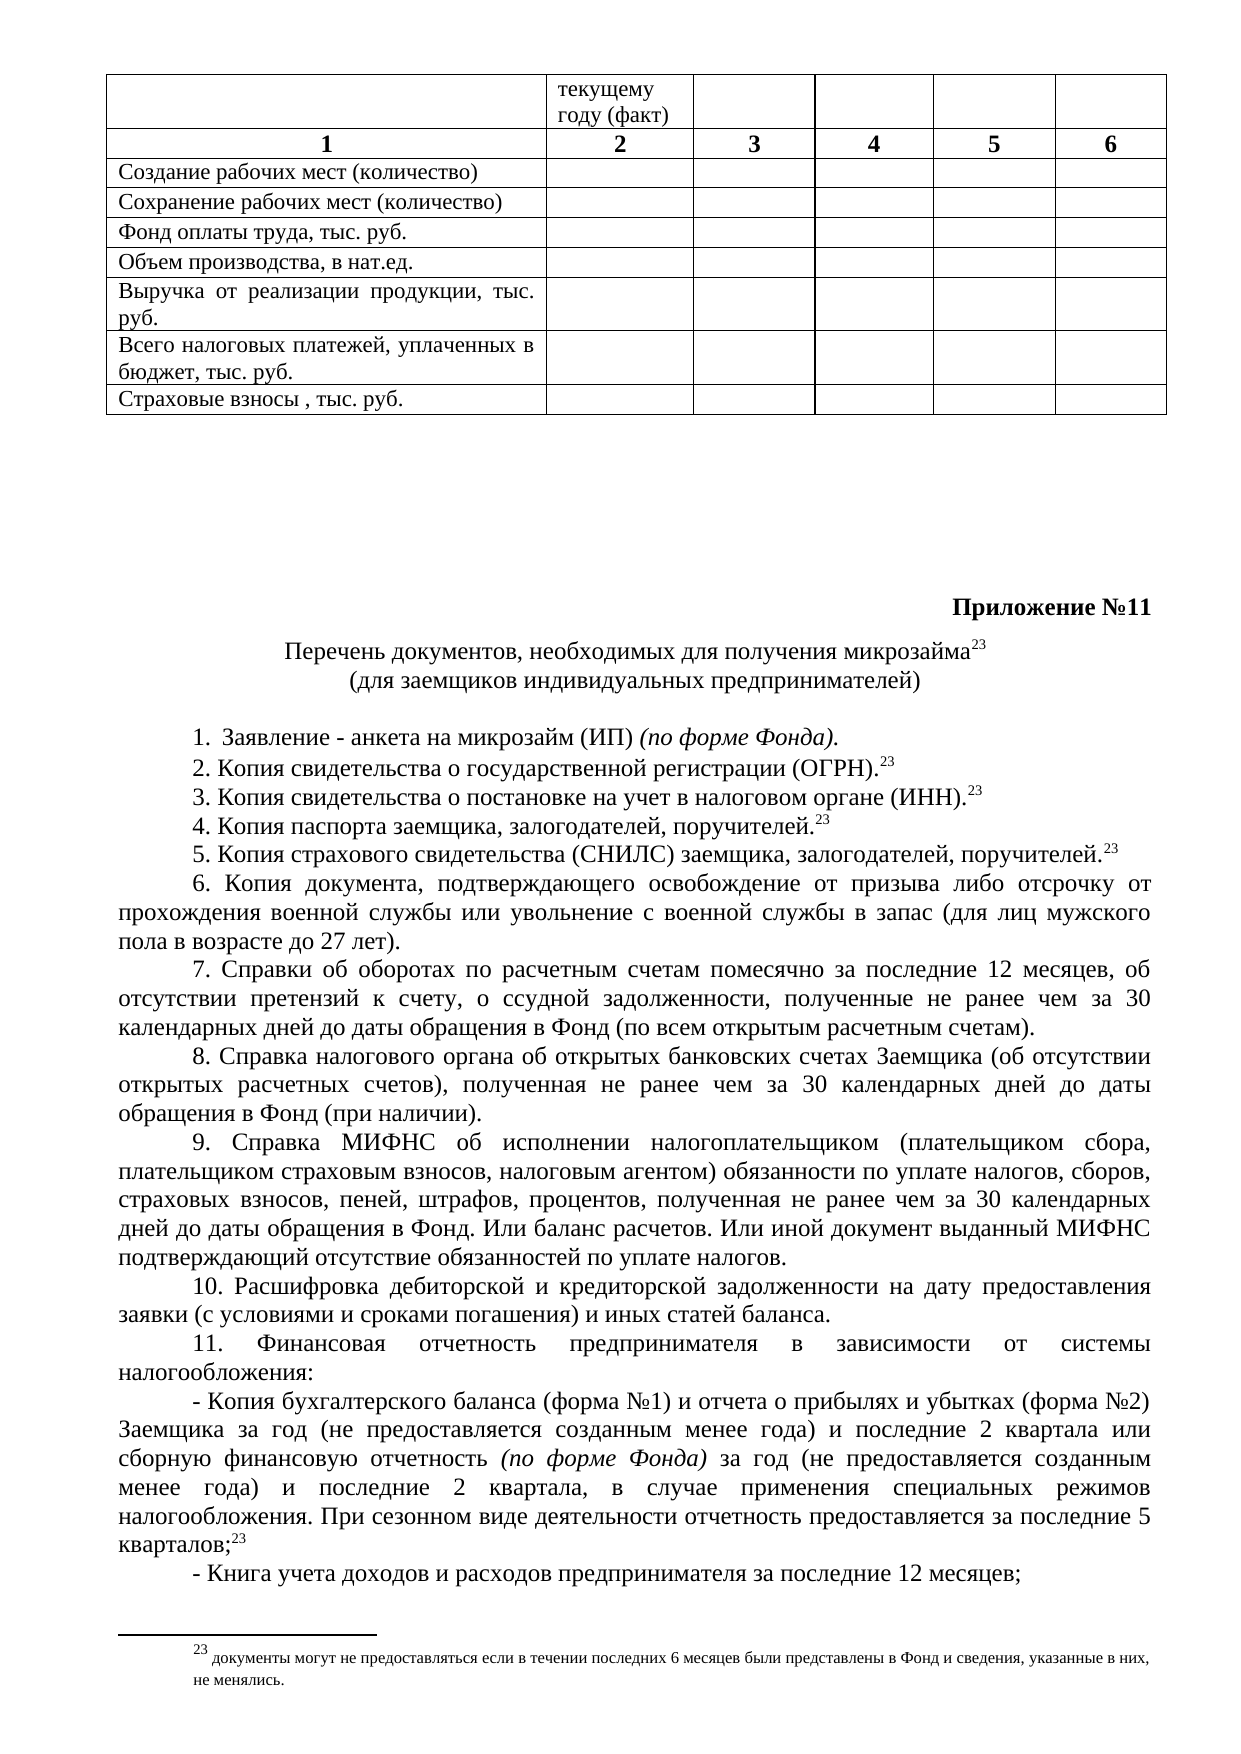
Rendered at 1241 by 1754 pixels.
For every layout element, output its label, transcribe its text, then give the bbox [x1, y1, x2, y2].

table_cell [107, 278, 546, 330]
text 2. Копия свидетельства о государственной регистрации (ОГРН).23 [118, 753, 1152, 782]
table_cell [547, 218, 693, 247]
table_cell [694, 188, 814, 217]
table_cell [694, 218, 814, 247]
text 5. Копия страхового свидетельства (СНИЛС) заемщика, залогодателей, поручителей.23 [118, 839, 1152, 868]
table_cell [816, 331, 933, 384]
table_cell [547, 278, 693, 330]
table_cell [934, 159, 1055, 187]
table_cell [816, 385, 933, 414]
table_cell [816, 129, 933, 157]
text 6. Копия документа, подтверждающего освобождение от призыва либо отсрочку от прохождения военной службы или увольнение с военной службы в запас (для лиц мужского пола в возрасте до 27 лет). [118, 868, 1152, 954]
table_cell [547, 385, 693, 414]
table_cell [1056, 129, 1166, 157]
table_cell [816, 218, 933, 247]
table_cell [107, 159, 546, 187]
text 8. Справка налогового органа об открытых банковских счетах Заемщика (об отсутствии открытых расчетных счетов), полученная не ранее чем за 30 календарных дней до даты обращения в Фонд (при наличии). [118, 1041, 1152, 1127]
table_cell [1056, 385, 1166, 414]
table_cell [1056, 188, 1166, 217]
text Перечень документов, необходимых для получения микрозайма [118, 636, 1152, 665]
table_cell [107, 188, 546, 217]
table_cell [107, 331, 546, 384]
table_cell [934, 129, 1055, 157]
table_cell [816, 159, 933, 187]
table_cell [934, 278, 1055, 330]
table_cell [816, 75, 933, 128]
text - Копия бухгалтерского баланса (форма №1) и отчета о прибылях и убытках (форма №2) Заемщика за год (не предоставляется созданным менее года) и последние 2 квартала или сборную финансовую отчетность (по форме Фонда) за год (не предоставляется созданным менее года) и последние 2 квартала, в случае применения специальных режимов налогообложения. При сезонном виде деятельности отчетность предоставляется за последние 5 кварталов;23 [118, 1386, 1152, 1558]
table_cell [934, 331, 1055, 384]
text (для заемщиков индивидуальных предпринимателей) [118, 665, 1152, 694]
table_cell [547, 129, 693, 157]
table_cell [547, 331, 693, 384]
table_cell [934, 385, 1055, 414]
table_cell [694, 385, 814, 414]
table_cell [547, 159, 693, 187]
text - Книга учета доходов и расходов предпринимателя за последние 12 месяцев; [118, 1558, 1152, 1587]
text Приложение №11 [118, 592, 1152, 621]
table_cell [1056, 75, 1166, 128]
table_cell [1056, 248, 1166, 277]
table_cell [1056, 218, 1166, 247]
text 7. Справки об оборотах по расчетным счетам помесячно за последние 12 месяцев, об отсутствии претензий к счету, о ссудной задолженности, полученные не ранее чем за 30 календарных дней до даты обращения в Фонд (по всем открытым расчетным счетам). [118, 954, 1152, 1041]
text 10. Расшифровка дебиторской и кредиторской задолженности на дату предоставления заявки (с условиями и сроками погашения) и иных статей баланса. [118, 1271, 1152, 1328]
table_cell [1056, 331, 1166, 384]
text 4. Копия паспорта заемщика, залогодателей, поручителей.23 [118, 811, 1152, 839]
text 11. Финансовая отчетность предпринимателя в зависимости от системы налогообложения: [118, 1328, 1152, 1386]
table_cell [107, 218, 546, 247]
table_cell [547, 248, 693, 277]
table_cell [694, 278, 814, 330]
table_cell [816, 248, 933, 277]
text 3. Копия свидетельства о постановке на учет в налоговом органе (ИНН).23 [118, 782, 1152, 811]
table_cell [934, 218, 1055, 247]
list Заявление - анкета на микрозайм (ИП) (по форме Фонда). [118, 722, 1152, 751]
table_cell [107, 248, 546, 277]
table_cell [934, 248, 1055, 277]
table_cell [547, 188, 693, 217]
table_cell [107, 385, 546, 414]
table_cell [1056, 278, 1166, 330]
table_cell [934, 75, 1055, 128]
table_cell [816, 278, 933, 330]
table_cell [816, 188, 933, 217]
text 9. Справка МИФНС об исполнении налогоплательщиком (плательщиком сбора, плательщиком страховым взносов, налоговым агентом) обязанности по уплате налогов, сборов, страховых взносов, пеней, штрафов, процентов, полученная не ранее чем за 30 календарных дней до даты обращения в Фонд. Или баланс расчетов. Или иной документ выданный МИФНС подтверждающий отсутствие обязанностей по уплате налогов. [118, 1127, 1152, 1271]
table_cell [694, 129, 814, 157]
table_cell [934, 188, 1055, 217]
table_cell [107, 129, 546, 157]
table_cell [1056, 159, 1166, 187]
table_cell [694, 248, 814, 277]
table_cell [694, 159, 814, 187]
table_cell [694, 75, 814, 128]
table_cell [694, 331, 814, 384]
